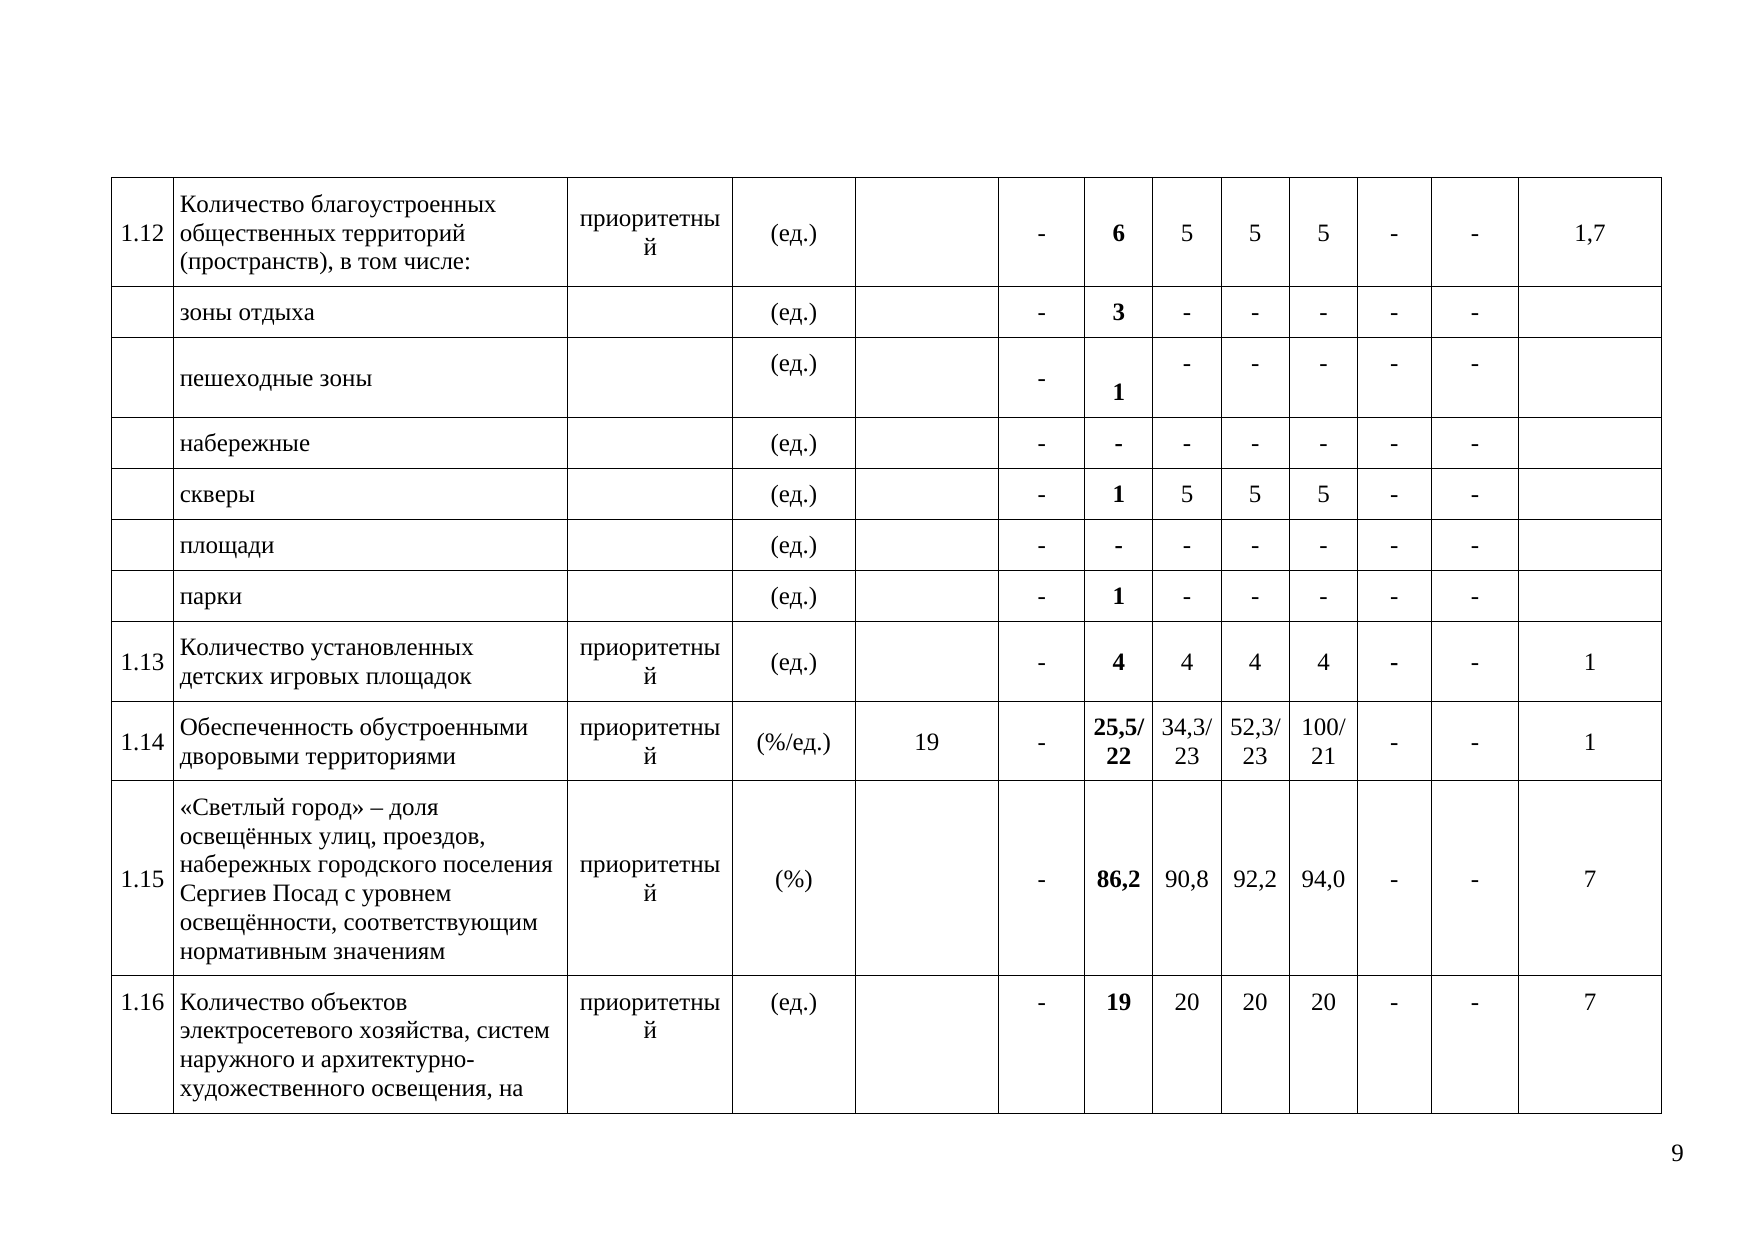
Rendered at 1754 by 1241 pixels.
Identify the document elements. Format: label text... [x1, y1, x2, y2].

table_cell 25,5/22 [1085, 702, 1152, 780]
table_cell [568, 520, 732, 570]
table_cell 19 [856, 702, 998, 780]
table_cell [856, 781, 998, 975]
table_cell 20 [1222, 976, 1289, 1112]
table_cell 1 [1519, 622, 1661, 701]
table_cell - [1432, 469, 1518, 519]
table_cell [568, 571, 732, 621]
table_cell 5 [1290, 178, 1357, 286]
table_cell 1.13 [112, 622, 173, 701]
table_cell (ед.) [733, 338, 855, 417]
table_cell - [1432, 781, 1518, 975]
table_cell (ед.) [733, 469, 855, 519]
table_cell - [1153, 571, 1221, 621]
table_cell 1 [1085, 338, 1152, 417]
table_cell 5 [1153, 469, 1221, 519]
table_cell Обеспеченность обустроенными дворовыми территориями [174, 702, 567, 780]
table_cell - [1085, 418, 1152, 468]
table_cell - [1290, 520, 1357, 570]
table_cell 1 [1519, 702, 1661, 780]
table_cell - [1432, 571, 1518, 621]
table_cell зоны отдыха [174, 287, 567, 337]
table_cell 7 [1519, 976, 1661, 1112]
table_cell [568, 287, 732, 337]
table_cell - [1432, 976, 1518, 1112]
table_cell - [999, 418, 1084, 468]
table_cell 4 [1153, 622, 1221, 701]
table_cell (ед.) [733, 287, 855, 337]
table_cell [1519, 287, 1661, 337]
table_cell парки [174, 571, 567, 621]
table_cell - [1222, 418, 1289, 468]
table_cell (%) [733, 781, 855, 975]
table_cell [112, 338, 173, 417]
table_cell - [1153, 418, 1221, 468]
table_cell - [1358, 287, 1431, 337]
table_cell (ед.) [733, 571, 855, 621]
table_cell [112, 418, 173, 468]
table_cell (ед.) [733, 976, 855, 1112]
table_cell [568, 418, 732, 468]
table_cell пешеходные зоны [174, 338, 567, 417]
table_cell приоритетный [568, 622, 732, 701]
table_cell 90,8 [1153, 781, 1221, 975]
table_cell [568, 469, 732, 519]
table_cell - [1358, 520, 1431, 570]
table_cell 92,2 [1222, 781, 1289, 975]
table_cell - [1358, 178, 1431, 286]
table_cell - [1432, 418, 1518, 468]
table_cell 6 [1085, 178, 1152, 286]
table_cell 1 [1085, 469, 1152, 519]
table_cell [112, 287, 173, 337]
table_cell площади [174, 520, 567, 570]
table_cell - [999, 178, 1084, 286]
table_cell - [999, 520, 1084, 570]
table_cell 1.16 [112, 976, 173, 1112]
table_cell 86,2 [1085, 781, 1152, 975]
table_cell 3 [1085, 287, 1152, 337]
table_cell 5 [1290, 469, 1357, 519]
table_cell - [1358, 976, 1431, 1112]
table_cell - [1085, 520, 1152, 570]
table_cell - [1358, 418, 1431, 468]
table_cell 19 [1085, 976, 1152, 1112]
table_cell 52,3/23 [1222, 702, 1289, 780]
table_cell - [1222, 338, 1289, 417]
table_cell - [1222, 571, 1289, 621]
table_cell приоритетный [568, 178, 732, 286]
table_cell 34,3/23 [1153, 702, 1221, 780]
table_cell - [999, 976, 1084, 1112]
table_cell - [1432, 622, 1518, 701]
table_cell 5 [1153, 178, 1221, 286]
table_cell [1519, 338, 1661, 417]
table_cell 20 [1290, 976, 1357, 1112]
table_cell (ед.) [733, 622, 855, 701]
table_cell [112, 571, 173, 621]
table_cell - [1358, 338, 1431, 417]
table_cell - [1290, 287, 1357, 337]
table_cell приоритетный [568, 976, 732, 1112]
table_cell 20 [1153, 976, 1221, 1112]
table_cell «Светлый город» – доля освещённых улиц, проездов, набережных городского поселения Сергиев Посад с уровнем освещённости, соответствующим нормативным значениям [174, 781, 567, 975]
table_cell - [1290, 338, 1357, 417]
table_cell набережные [174, 418, 567, 468]
table_cell - [999, 781, 1084, 975]
table_cell (ед.) [733, 178, 855, 286]
table_cell (%/ед.) [733, 702, 855, 780]
table_cell - [999, 338, 1084, 417]
table_cell - [999, 702, 1084, 780]
table_cell 4 [1085, 622, 1152, 701]
table_cell - [999, 469, 1084, 519]
table_cell - [1222, 287, 1289, 337]
table_cell - [999, 571, 1084, 621]
table_cell - [1432, 338, 1518, 417]
table_cell [856, 571, 998, 621]
table_cell - [1153, 287, 1221, 337]
table_cell [856, 976, 998, 1112]
table_cell - [999, 287, 1084, 337]
table_cell 5 [1222, 178, 1289, 286]
table_cell 94,0 [1290, 781, 1357, 975]
table_cell - [1290, 418, 1357, 468]
table_cell - [1358, 571, 1431, 621]
table_cell [1519, 418, 1661, 468]
table_cell [856, 622, 998, 701]
table_cell 1.12 [112, 178, 173, 286]
table_cell приоритетный [568, 781, 732, 975]
table_cell [856, 178, 998, 286]
table_cell (ед.) [733, 520, 855, 570]
table_cell - [1222, 520, 1289, 570]
table_cell - [1153, 520, 1221, 570]
table_cell 100/21 [1290, 702, 1357, 780]
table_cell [174, 976, 567, 1112]
table_cell 4 [1222, 622, 1289, 701]
table_cell [1519, 571, 1661, 621]
table_cell приоритетный [568, 702, 732, 780]
table_cell - [1432, 702, 1518, 780]
table_cell Количество установленных детских игровых площадок [174, 622, 567, 701]
table_cell [112, 520, 173, 570]
table_cell - [1432, 520, 1518, 570]
table_cell [568, 338, 732, 417]
table_cell - [1358, 622, 1431, 701]
table_cell 5 [1222, 469, 1289, 519]
table_cell - [1358, 781, 1431, 975]
table_cell (ед.) [733, 418, 855, 468]
table_cell [856, 469, 998, 519]
table_cell 4 [1290, 622, 1357, 701]
table_cell [856, 338, 998, 417]
table_cell Количество благоустроенных общественных территорий (пространств), в том числе: [174, 178, 567, 286]
table_cell 1 [1085, 571, 1152, 621]
table_cell [1519, 520, 1661, 570]
table_cell 1.15 [112, 781, 173, 975]
table_cell [1519, 469, 1661, 519]
table_cell [112, 469, 173, 519]
table_cell [856, 520, 998, 570]
table_cell - [1432, 178, 1518, 286]
table_cell - [1432, 287, 1518, 337]
table_cell - [999, 622, 1084, 701]
table_cell скверы [174, 469, 567, 519]
table_cell - [1153, 338, 1221, 417]
table_cell 1.14 [112, 702, 173, 780]
table_cell 1,7 [1519, 178, 1661, 286]
table_cell [856, 418, 998, 468]
table_cell - [1358, 702, 1431, 780]
table_cell 7 [1519, 781, 1661, 975]
table_cell - [1358, 469, 1431, 519]
table_cell - [1290, 571, 1357, 621]
table_cell [856, 287, 998, 337]
